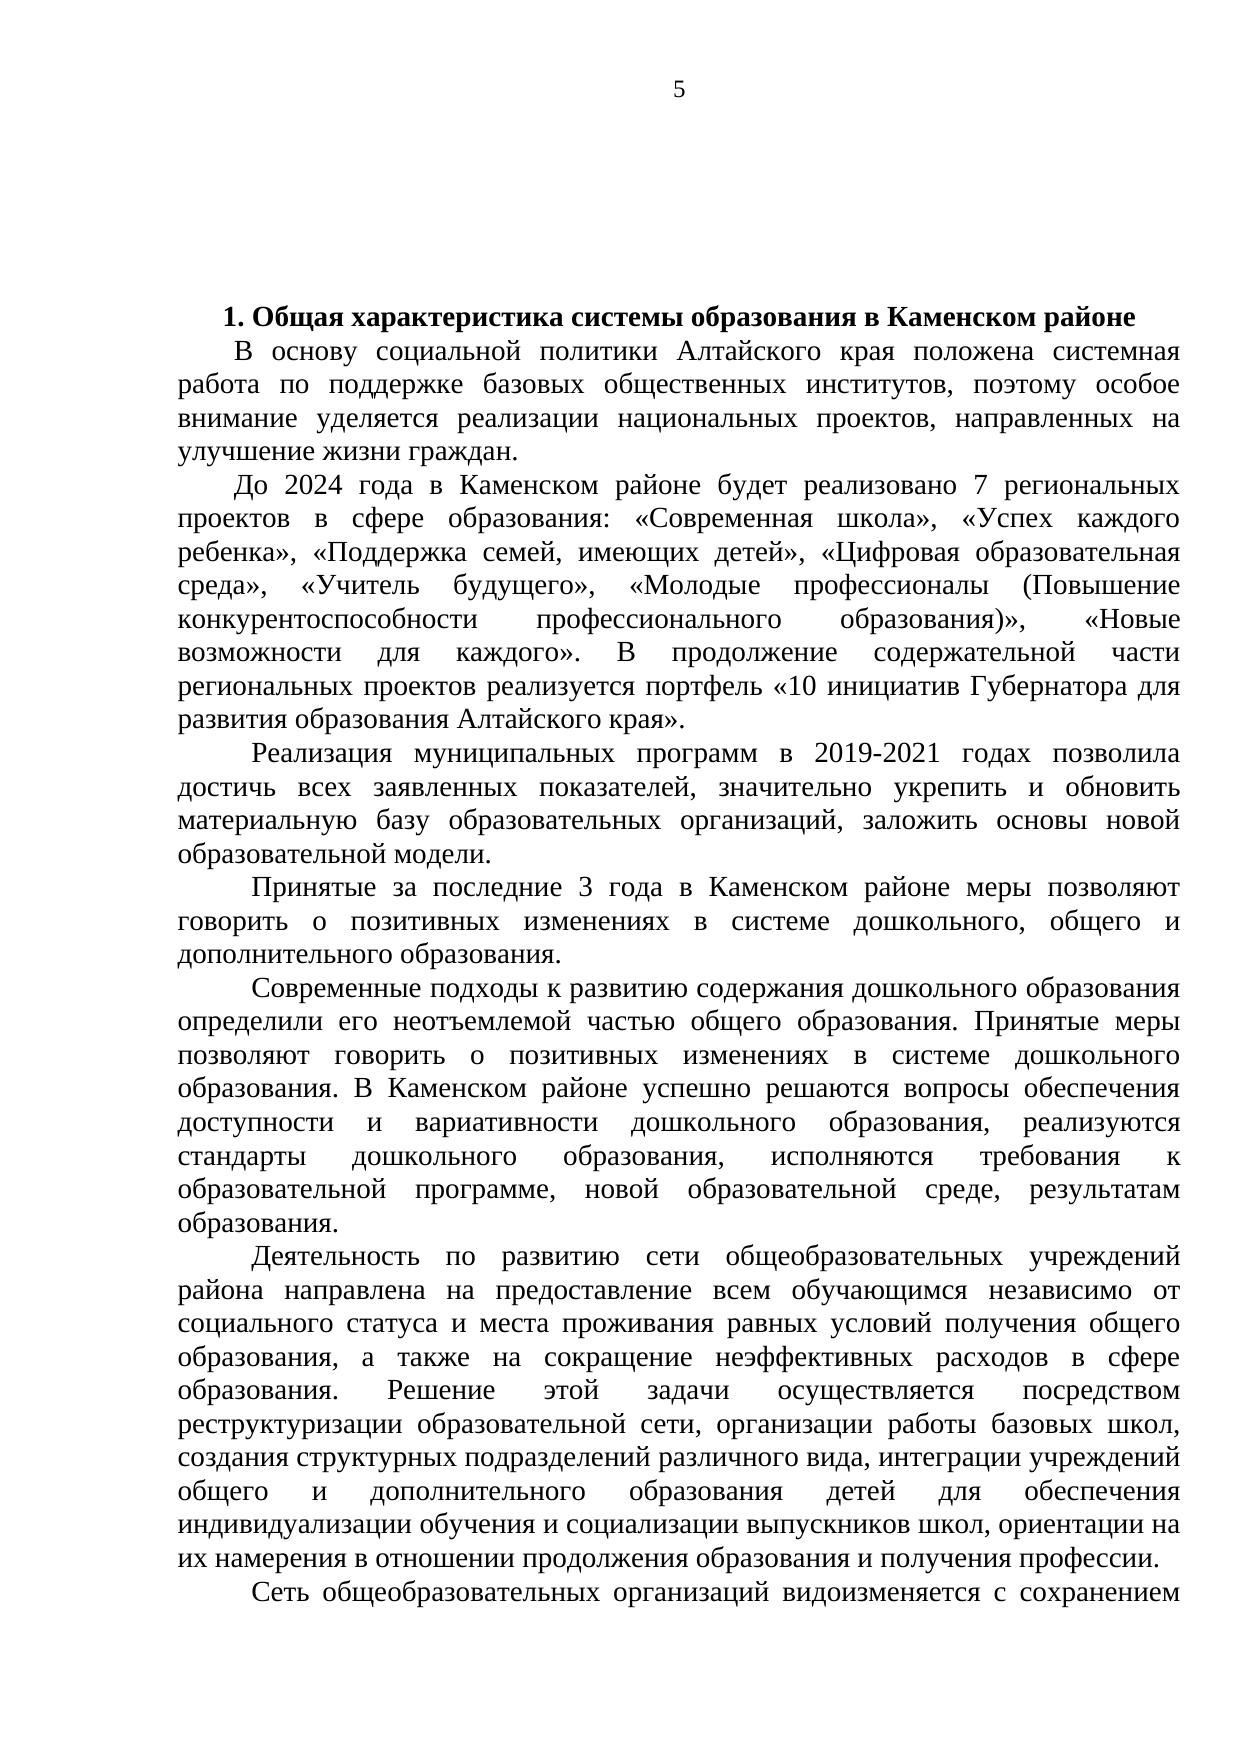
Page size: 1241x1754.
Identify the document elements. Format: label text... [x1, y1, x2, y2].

text Деятельность по развитию сети общеобразовательных учреждений района направлена на предоставление всем обучающимся независимо от социального статуса и места проживания равных условий получения общего образования, а также на сокращение неэффективных расходов в сфере образования. Решение этой задачи осуществляется посредством реструктуризации образовательной сети, организации работы базовых школ, создания структурных подразделений различного вида, интеграции учреждений общего и дополнительного образования детей для обеспечения индивидуализации обучения и социализации выпускников школ, ориентации на их намерения в отношении продолжения образования и получения профессии. [177, 1238, 1181, 1574]
text Принятые за последние 3 года в Каменском районе меры позволяют говорить о позитивных изменениях в системе дошкольного, общего и дополнительного образования. [177, 869, 1181, 970]
text Современные подходы к развитию содержания дошкольного образования определили его неотъемлемой частью общего образования. Принятые меры позволяют говорить о позитивных изменениях в системе дошкольного образования. В Каменском районе успешно решаются вопросы обеспечения доступности и вариативности дошкольного образования, реализуются стандарты дошкольного образования, исполняются требования к образовательной программе, новой образовательной среде, результатам образования. [177, 970, 1181, 1238]
text 1. Общая характеристика системы образования в Каменском районе [177, 299, 1181, 333]
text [177, 1574, 1181, 1607]
text Реализация муниципальных программ в 2019-2021 годах позволила достичь всех заявленных показателей, значительно укрепить и обновить материальную базу образовательных организаций, заложить основы новой образовательной модели. [177, 735, 1181, 869]
text До 2024 года в Каменском районе будет реализовано 7 региональных проектов в сфере образования: «Современная школа», «Успех каждого ребенка», «Поддержка семей, имеющих детей», «Цифровая образовательная среда», «Учитель будущего», «Молодые профессионалы (Повышение конкурентоспособности профессионального образования)», «Новые возможности для каждого». В продолжение содержательной части региональных проектов реализуется портфель «10 инициатив Губернатора для развития образования Алтайского края». [177, 467, 1181, 735]
text В основу социальной политики Алтайского края положена системная работа по поддержке базовых общественных институтов, поэтому особое внимание уделяется реализации национальных проектов, направленных на улучшение жизни граждан. [177, 333, 1181, 467]
